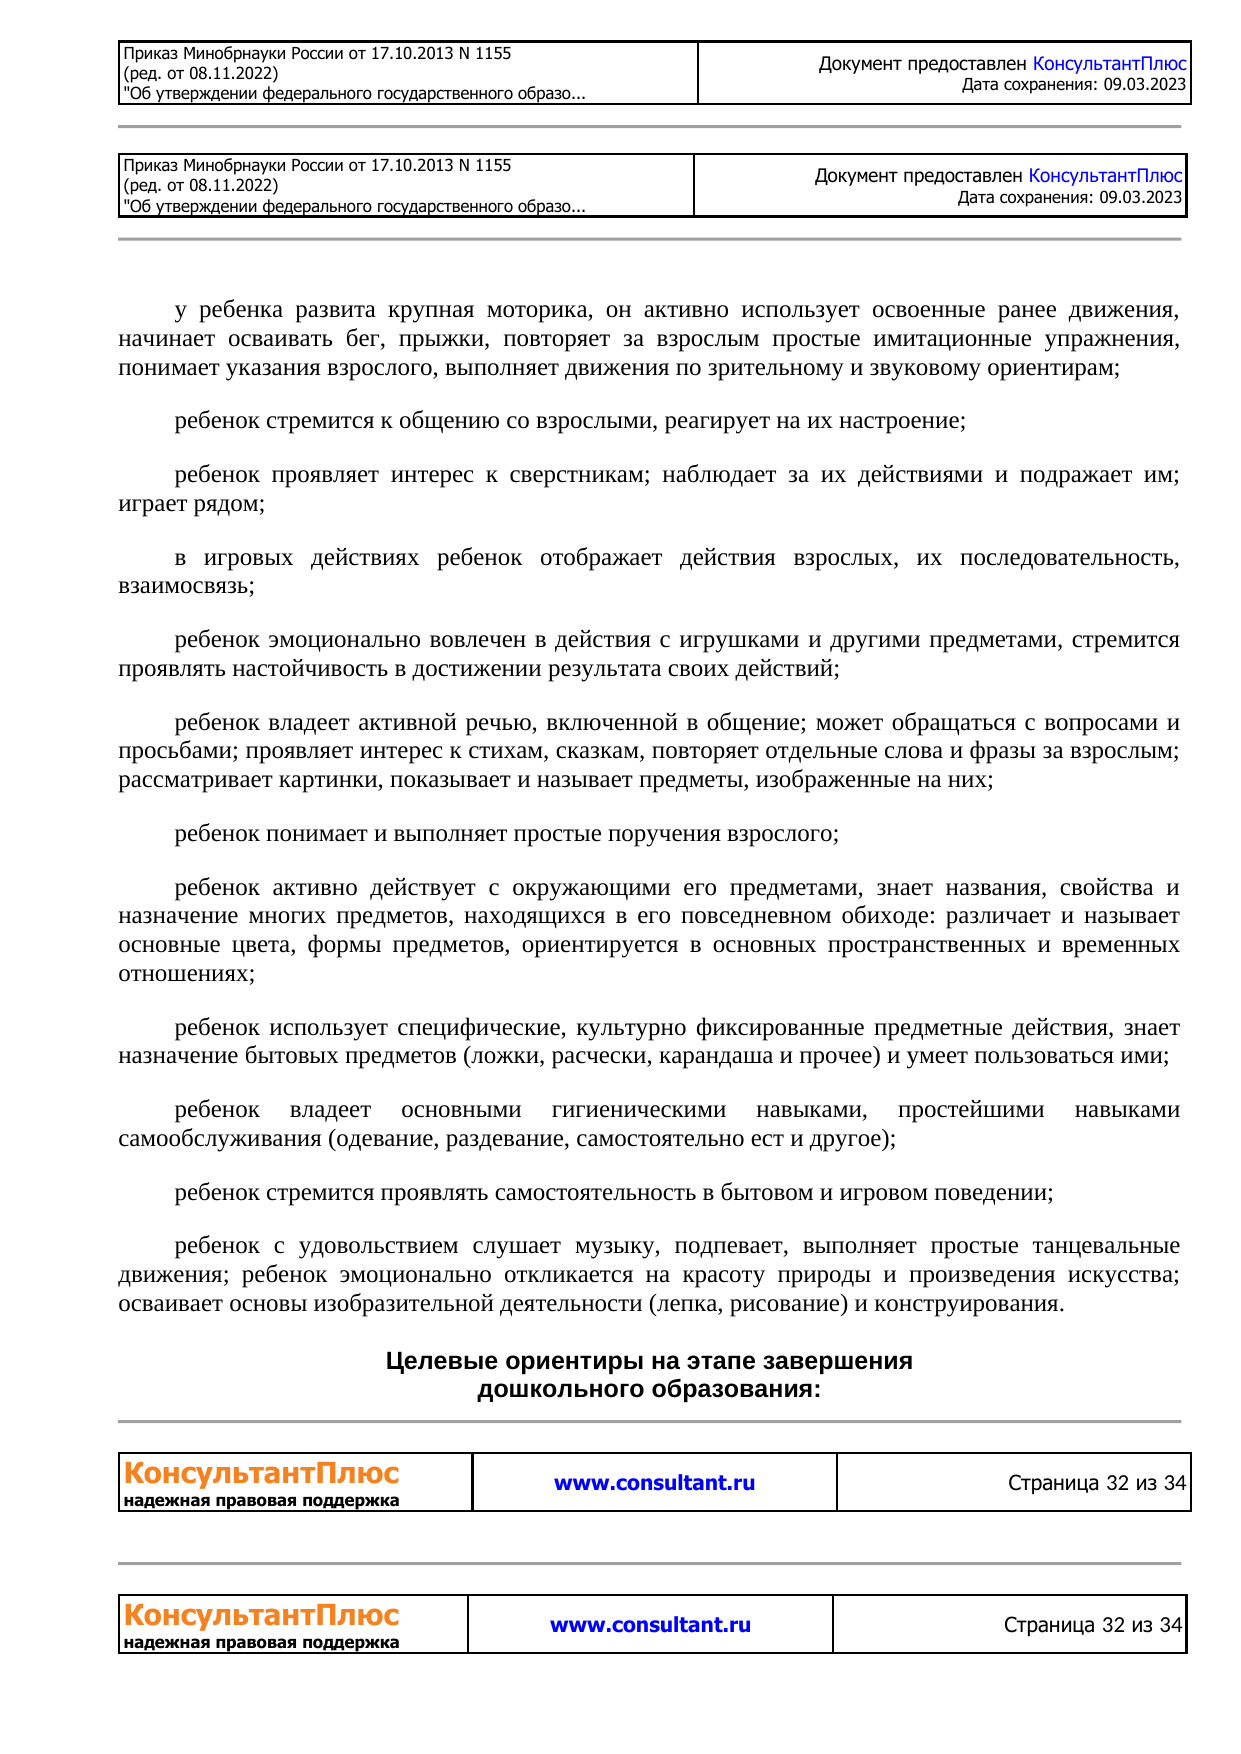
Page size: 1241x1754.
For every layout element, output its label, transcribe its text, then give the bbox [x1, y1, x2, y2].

text ребенок использует специфические, культурно фиксированные предметные действия, знает назначение бытовых предметов (ложки, расчески, карандаша и прочее) и умеет пользоваться ими; [118, 1012, 1181, 1069]
text дошкольного образования: [118, 1374, 1181, 1403]
text у ребенка развита крупная моторика, он активно использует освоенные ранее движения, начинает осваивать бег, прыжки, повторяет за взрослым простые имитационные упражнения, понимает указания взрослого, выполняет движения по зрительному и звуковому ориентирам; [118, 294, 1181, 381]
text ребенок владеет основными гигиеническими навыками, простейшими навыками самообслуживания (одевание, раздевание, самостоятельно ест и другое); [118, 1094, 1181, 1152]
text в игровых действиях ребенок отображает действия взрослых, их последовательность, взаимосвязь; [118, 542, 1181, 599]
text ребенок эмоционально вовлечен в действия с игрушками и другими предметами, стремится проявлять настойчивость в достижении результата своих действий; [118, 624, 1181, 682]
text Целевые ориентиры на этапе завершения [118, 1346, 1181, 1374]
text ребенок активно действует с окружающими его предметами, знает названия, свойства и назначение многих предметов, находящихся в его повседневном обиходе: различает и называет основные цвета, формы предметов, ориентируется в основных пространственных и временных отношениях; [118, 872, 1181, 987]
text ребенок стремится проявлять самостоятельность в бытовом и игровом поведении; [118, 1177, 1181, 1206]
text ребенок с удовольствием слушает музыку, подпевает, выполняет простые танцевальные движения; ребенок эмоционально откликается на красоту природы и произведения искусства; осваивает основы изобразительной деятельности (лепка, рисование) и конструирования. [118, 1231, 1181, 1317]
text ребенок стремится к общению со взрослыми, реагирует на их настроение; [118, 406, 1181, 434]
text ребенок понимает и выполняет простые поручения взрослого; [118, 818, 1181, 847]
text ребенок владеет активной речью, включенной в общение; может обращаться с вопросами и просьбами; проявляет интерес к стихам, сказкам, повторяет отдельные слова и фразы за взрослым; рассматривает картинки, показывает и называет предметы, изображенные на них; [118, 707, 1181, 793]
text ребенок проявляет интерес к сверстникам; наблюдает за их действиями и подражает им; играет рядом; [118, 459, 1181, 517]
